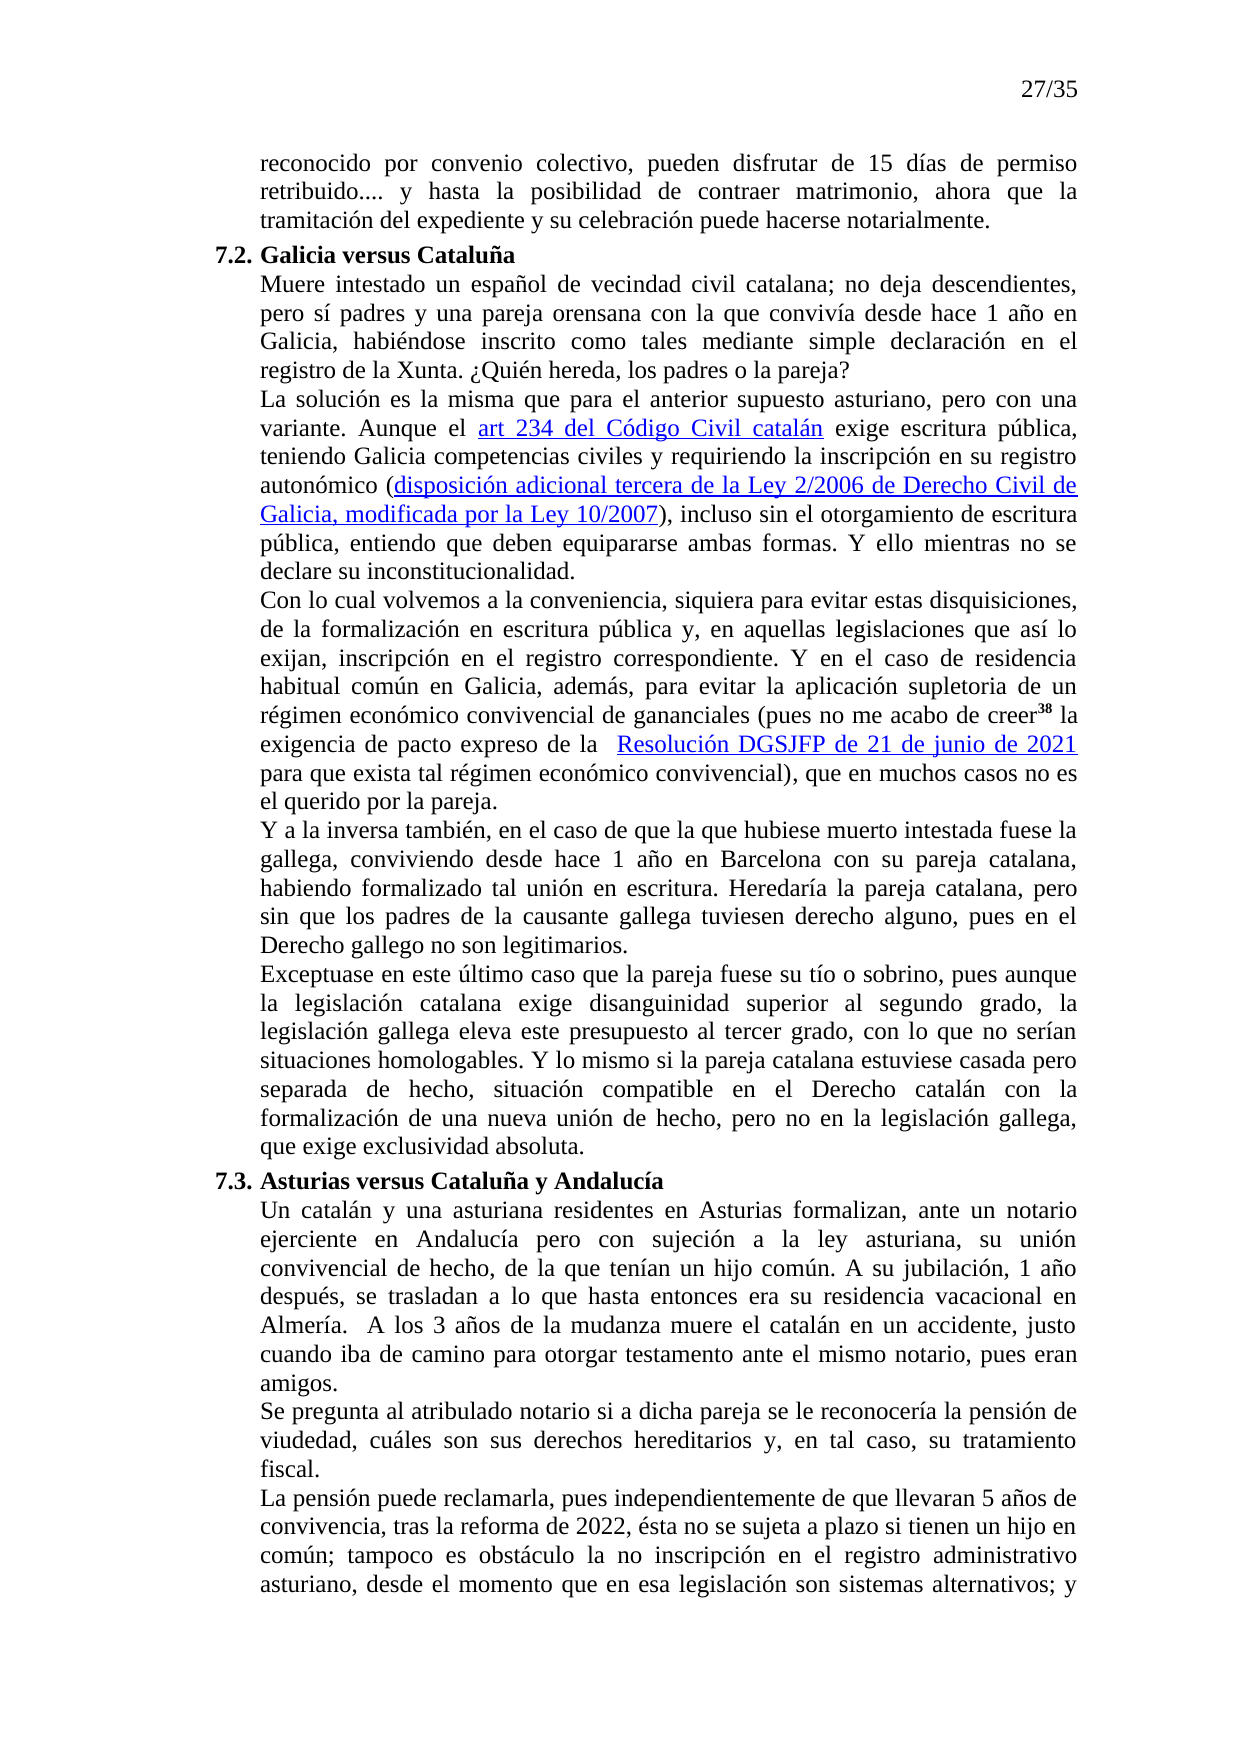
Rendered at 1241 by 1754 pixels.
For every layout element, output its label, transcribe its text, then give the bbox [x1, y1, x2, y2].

list Galicia versus Cataluña [215, 240, 1078, 269]
text La solución es la misma que para el anterior supuesto asturiano, pero con una variante. Aunque el art 234 del Código Civil catalán exige escritura pública, teniendo Galicia competencias civiles y requiriendo la inscripción en su registro autonómico (disposición adicional tercera de la Ley 2/2006 de Derecho Civil de Galicia, modificada por la Ley 10/2007), incluso sin el otorgamiento de escritura pública, entiendo que deben equipararse ambas formas. Y ello mientras no se declare su inconstitucionalidad. [260, 384, 1078, 585]
text Exceptuase en este último caso que la pareja fuese su tío o sobrino, pues aunque la legislación catalana exige disanguinidad superior al segundo grado, la legislación gallega eleva este presupuesto al tercer grado, con lo que no serían situaciones homologables. Y lo mismo si la pareja catalana estuviese casada pero separada de hecho, situación compatible en el Derecho catalán con la formalización de una nueva unión de hecho, pero no en la legislación gallega, que exige exclusividad absoluta. [260, 959, 1078, 1160]
text Y a la inversa también, en el caso de que la que hubiese muerto intestada fuese la gallega, conviviendo desde hace 1 año en Barcelona con su pareja catalana, habiendo formalizado tal unión en escritura. Heredaría la pareja catalana, pero sin que los padres de la causante gallega tuviesen derecho alguno, pues en el Derecho gallego no son legitimarios. [260, 815, 1078, 959]
text Con lo cual volvemos a la conveniencia, siquiera para evitar estas disquisiciones, de la formalización en escritura pública y, en aquellas legislaciones que así lo exijan, inscripción en el registro correspondiente. Y en el caso de residencia habitual común en Galicia, además, para evitar la aplicación supletoria de un régimen económico convivencial de gananciales (pues no me acabo de creer la exigencia de pacto expreso de la Resolución DGSJFP de 21 de junio de 2021 para que exista tal régimen económico convivencial), que en muchos casos no es el querido por la pareja. [260, 585, 1078, 815]
list Asturias versus Cataluña y Andalucía [215, 1166, 1078, 1195]
text Un catalán y una asturiana residentes en Asturias formalizan, ante un notario ejerciente en Andalucía pero con sujeción a la ley asturiana, su unión convivencial de hecho, de la que tenían un hijo común. A su jubilación, 1 año después, se trasladan a lo que hasta entonces era su residencia vacacional en Almería. A los 3 años de la mudanza muere el catalán en un accidente, justo cuando iba de camino para otorgar testamento ante el mismo notario, pues eran amigos. [260, 1195, 1078, 1396]
text Se pregunta al atribulado notario si a dicha pareja se le reconocería la pensión de viudedad, cuáles son sus derechos hereditarios y, en tal caso, su tratamiento fiscal. [260, 1396, 1078, 1483]
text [260, 148, 1078, 234]
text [260, 1483, 1078, 1598]
text Muere intestado un español de vecindad civil catalana; no deja descendientes, pero sí padres y una pareja orensana con la que convivía desde hace 1 año en Galicia, habiéndose inscrito como tales mediante simple declaración en el registro de la Xunta. ¿Quién hereda, los padres o la pareja? [260, 269, 1078, 384]
